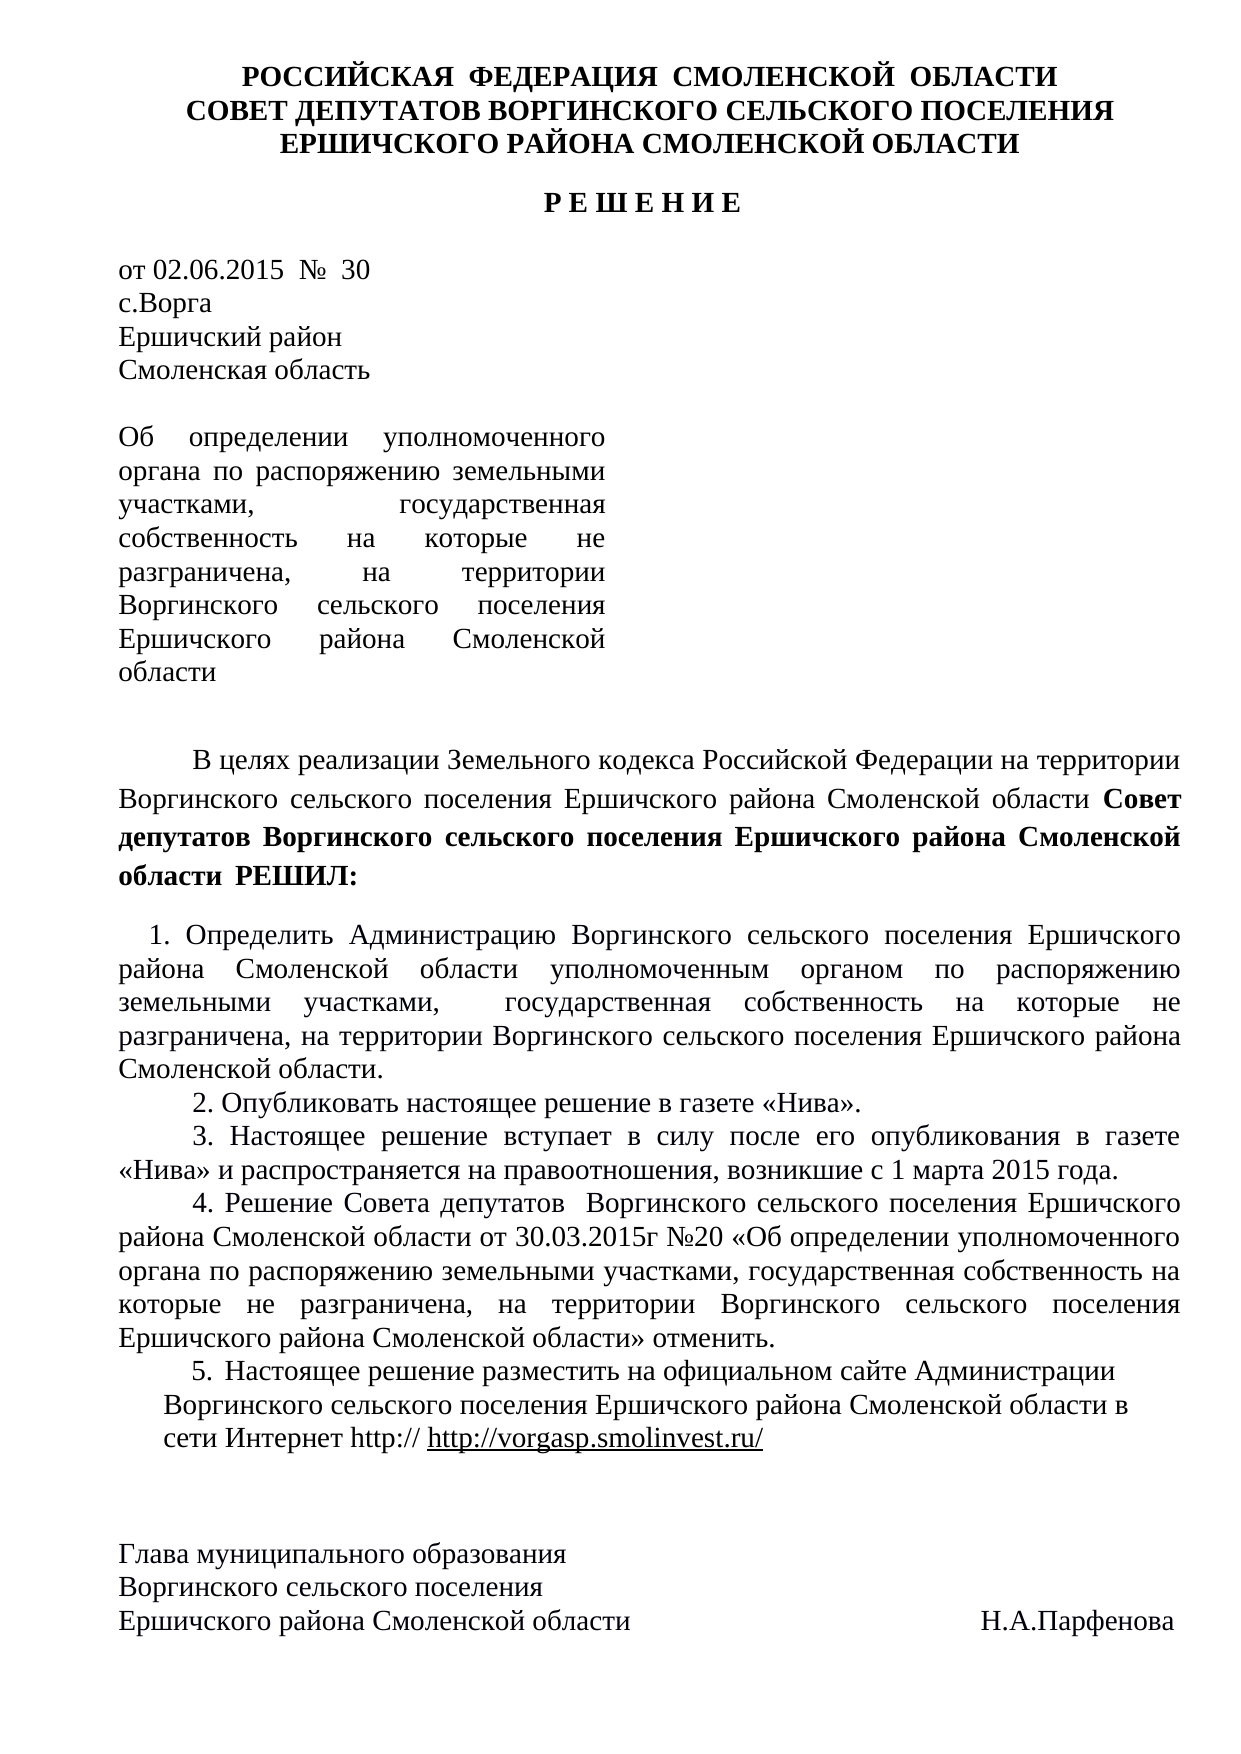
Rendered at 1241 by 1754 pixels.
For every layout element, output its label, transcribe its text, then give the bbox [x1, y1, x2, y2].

text В целях реализации Земельного кодекса Российской Федерации на территории Воргинского сельского поселения Ершичского района Смоленской области Совет депутатов Воргинского сельского поселения Ершичского района Смоленской области РЕШИЛ: [118, 742, 1181, 891]
text Ершичского района Смоленской области Н.А.Парфенова [118, 1603, 1181, 1636]
text Ершичский район [118, 319, 1181, 352]
text РОССИЙСКАЯ ФЕДЕРАЦИЯ СМОЛЕНСКОЙ ОБЛАСТИ [118, 59, 1181, 93]
text 4. Решение Совета депутатов Воргинского сельского поселения Ершичского района Смоленской области от 30.03.2015г №20 «Об определении уполномоченного органа по распоряжению земельными участками, государственная собственность на которые не разграничена, на территории Воргинского сельского поселения Ершичского района Смоленской области» отменить. [118, 1186, 1181, 1353]
list 5. Настоящее решение разместить на официальном сайте Администрации Воргинского сельского поселения Ершичского района Смоленской области в сети Интернет http:// http://vorgasp.smolinvest.ru/ [118, 1353, 1181, 1454]
text 2. Опубликовать настоящее решение в газете «Нива». [118, 1085, 1181, 1118]
text Об определении уполномоченного органа по распоряжению земельными участками, государственная собственность на которые не разграничена, на территории Воргинского сельского поселения Ершичского района Смоленской области [118, 419, 606, 688]
text Глава муниципального образования [118, 1536, 1181, 1569]
text Смоленская область [118, 352, 1181, 386]
text 1. Определить Администрацию Воргинского сельского поселения Ершичского района Смоленской области уполномоченным органом по распоряжению земельными участками, государственная собственность на которые не разграничена, на территории Воргинского сельского поселения Ершичского района Смоленской области. [118, 917, 1181, 1085]
text с.Ворга [118, 285, 1181, 319]
text 3. Настоящее решение вступает в силу после его опубликования в газете «Нива» и распространяется на правоотношения, возникшие с 1 марта 2015 года. [118, 1118, 1181, 1186]
text ЕРШИЧСКОГО района Смоленской области [118, 126, 1181, 160]
text СОВЕТ ДЕПУТАТОВ ВОРГИНСКОГО сельского ПОСЕЛЕНИЯ [118, 93, 1181, 126]
text от 02.06.2015 № 30 [118, 252, 1181, 285]
subtitle Р Е Ш Е Н И Е [208, 185, 1181, 218]
text Воргинского сельского поселения [118, 1569, 1181, 1603]
